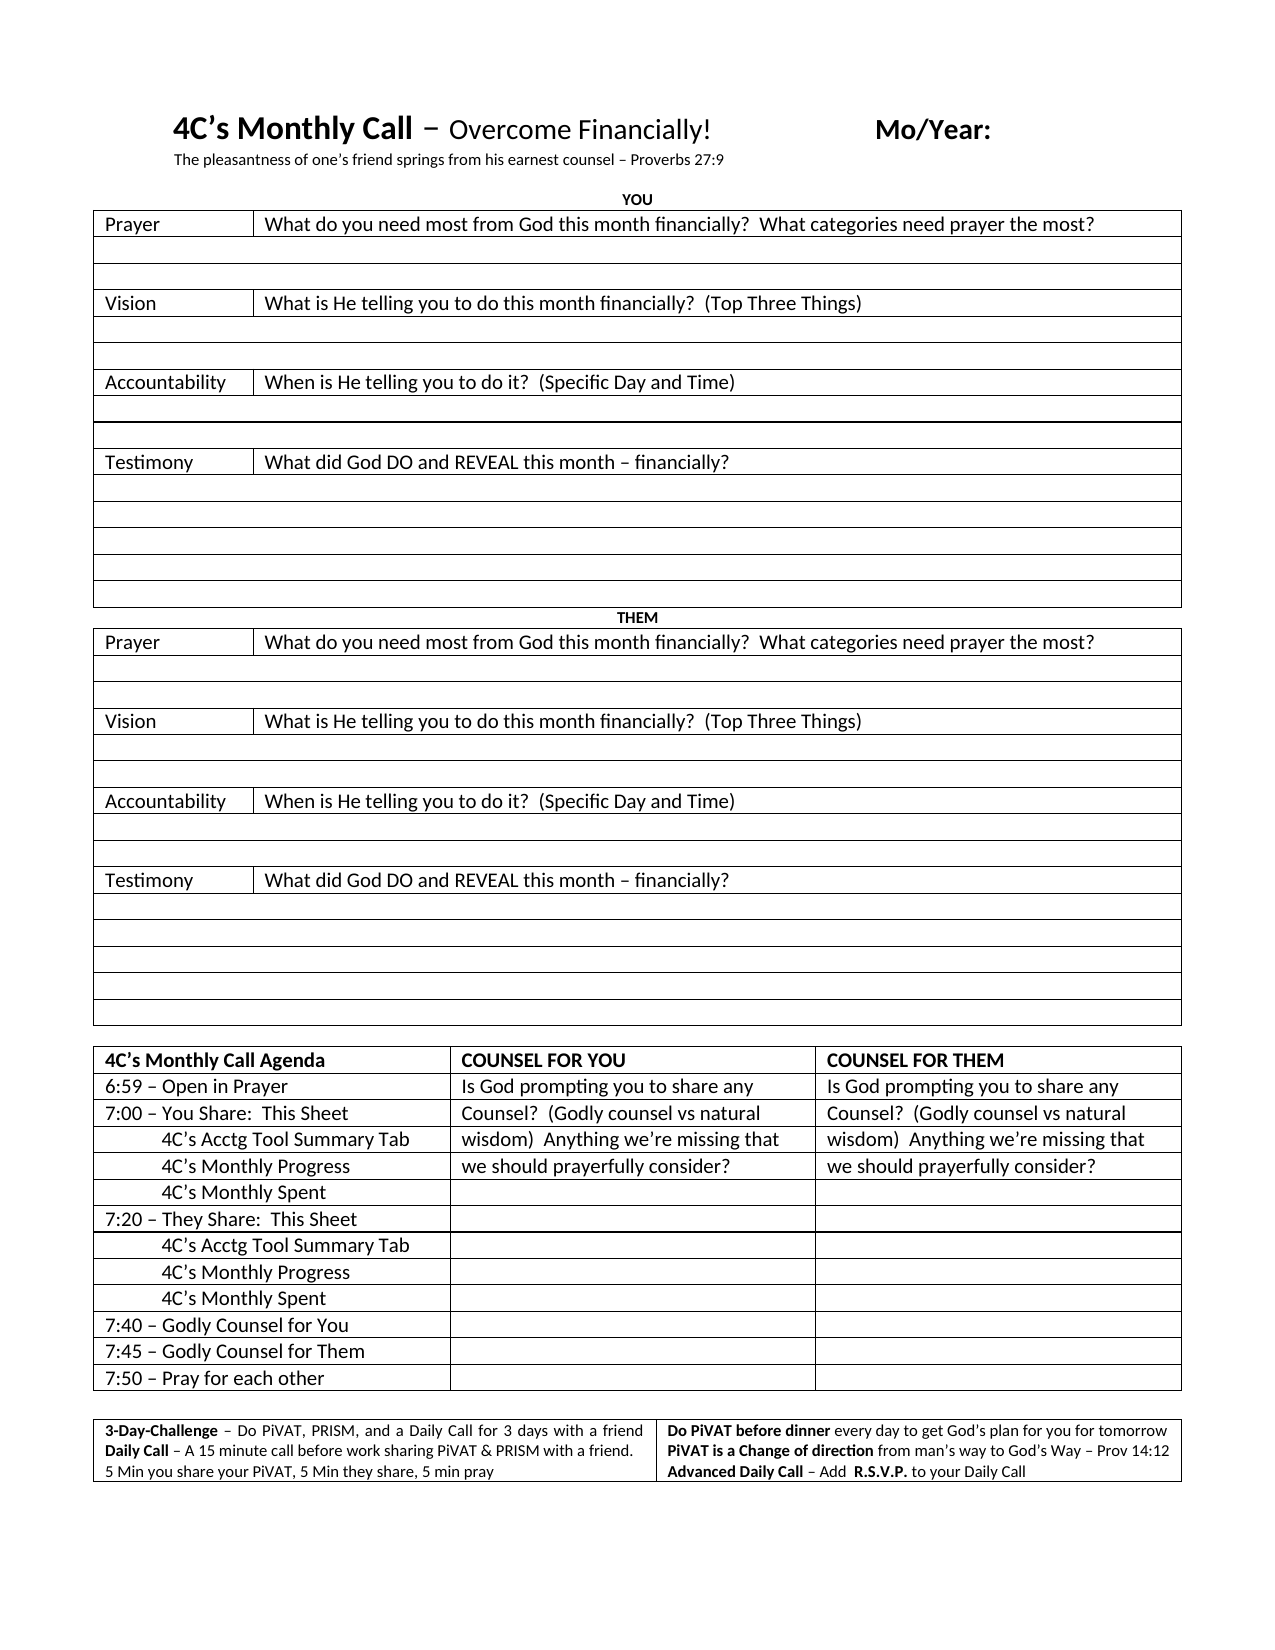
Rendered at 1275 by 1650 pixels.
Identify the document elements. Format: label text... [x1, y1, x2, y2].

table_cell [451, 1259, 815, 1284]
table_cell we should prayerfully consider? [816, 1153, 1181, 1178]
table_cell [94, 264, 1181, 289]
table_cell What did God DO and REVEAL this month – financially? [254, 867, 1181, 893]
table_cell [94, 396, 1181, 421]
table_cell 7:40 – Godly Counsel for You [94, 1312, 450, 1337]
table_cell 4C’s Monthly Spent [94, 1285, 450, 1311]
table_header COUNSEL FOR YOU [451, 1047, 815, 1073]
table_cell [94, 761, 1181, 787]
table_cell 7:20 – They Share: This Sheet [94, 1206, 450, 1231]
table_cell [94, 682, 1181, 707]
table_cell What is He telling you to do this month financially? (Top Three Things) [254, 709, 1181, 734]
table_cell Testimony [94, 449, 253, 474]
table_cell Testimony [94, 867, 253, 893]
table_header Prayer [94, 629, 253, 654]
text YOU [75, 189, 1200, 210]
table_cell [816, 1365, 1181, 1390]
table_cell [94, 735, 1181, 760]
table_cell [94, 947, 1181, 972]
table_cell [94, 656, 1181, 681]
table_header 3-Day-Challenge – Do PiVAT, PRISM, and a Daily Call for 3 days with a friend Daily Call – A 15 minute call before work sharing PiVAT & PRISM with a friend. 5 Min you share your PiVAT, 5 Min they share, 5 min pray [94, 1420, 656, 1481]
table_cell [451, 1365, 815, 1390]
table_cell [94, 317, 1181, 342]
table_header Do PiVAT before dinner every day to get God’s plan for you for tomorrow PiVAT is a Change of direction from man’s way to God’s Way – Prov 14:12 Advanced Daily Call – Add R.S.V.P. to your Daily Call [657, 1420, 1181, 1481]
table_cell Vision [94, 709, 253, 734]
table_cell 7:50 – Pray for each other [94, 1365, 450, 1390]
table_cell [94, 528, 1181, 554]
table_cell [94, 555, 1181, 580]
table_cell [816, 1180, 1181, 1205]
table_cell [94, 423, 1181, 448]
table_cell [94, 814, 1181, 840]
table_cell [816, 1312, 1181, 1337]
table_cell [451, 1285, 815, 1311]
table_cell [451, 1338, 815, 1364]
table_cell [94, 894, 1181, 919]
text The pleasantness of one’s friend springs from his earnest counsel – Proverbs 27:9 [75, 149, 1200, 169]
table_cell [451, 1233, 815, 1258]
table_cell [816, 1233, 1181, 1258]
table_cell [94, 343, 1181, 368]
table_cell [94, 475, 1181, 501]
table_cell Accountability [94, 788, 253, 813]
table_cell 4C’s Monthly Spent [94, 1180, 450, 1205]
table_cell 6:59 – Open in Prayer [94, 1074, 450, 1099]
table_cell [94, 581, 1181, 607]
table_cell What did God DO and REVEAL this month – financially? [254, 449, 1181, 474]
table_cell wisdom) Anything we’re missing that [451, 1127, 815, 1152]
table_header What do you need most from God this month financially? What categories need prayer the most? [254, 629, 1181, 654]
table_cell When is He telling you to do it? (Specific Day and Time) [254, 370, 1181, 395]
table_cell [451, 1206, 815, 1231]
table_cell 4C’s Acctg Tool Summary Tab [94, 1233, 450, 1258]
text THEM [75, 608, 1200, 628]
table_cell [816, 1285, 1181, 1311]
table_cell 4C’s Monthly Progress [94, 1153, 450, 1178]
text 4C’s Monthly Call – Overcome Financially! Mo/Year: [75, 103, 1200, 149]
table_cell Counsel? (Godly counsel vs natural [816, 1100, 1181, 1126]
table_cell 4C’s Acctg Tool Summary Tab [94, 1127, 450, 1152]
table_cell Is God prompting you to share any [451, 1074, 815, 1099]
table_cell Counsel? (Godly counsel vs natural [451, 1100, 815, 1126]
table_cell When is He telling you to do it? (Specific Day and Time) [254, 788, 1181, 813]
table_cell [816, 1338, 1181, 1364]
table_cell Accountability [94, 370, 253, 395]
table_cell What is He telling you to do this month financially? (Top Three Things) [254, 290, 1181, 316]
table_cell 7:45 – Godly Counsel for Them [94, 1338, 450, 1364]
table_cell 4C’s Monthly Progress [94, 1259, 450, 1284]
table_cell [94, 973, 1181, 998]
table_cell 7:00 – You Share: This Sheet [94, 1100, 450, 1126]
table_cell Is God prompting you to share any [816, 1074, 1181, 1099]
table_header What do you need most from God this month financially? What categories need prayer the most? [254, 211, 1181, 236]
table_cell [94, 841, 1181, 866]
table_cell [451, 1312, 815, 1337]
table_cell wisdom) Anything we’re missing that [816, 1127, 1181, 1152]
table_header Prayer [94, 211, 253, 236]
table_cell [451, 1180, 815, 1205]
table_cell [816, 1206, 1181, 1231]
table_cell we should prayerfully consider? [451, 1153, 815, 1178]
table_cell [94, 502, 1181, 527]
table_header COUNSEL FOR THEM [816, 1047, 1181, 1073]
table_cell [816, 1259, 1181, 1284]
table_cell [94, 237, 1181, 263]
table_cell Vision [94, 290, 253, 316]
table_cell [94, 1000, 1181, 1025]
table_header 4C’s Monthly Call Agenda [94, 1047, 450, 1073]
table_cell [94, 920, 1181, 946]
